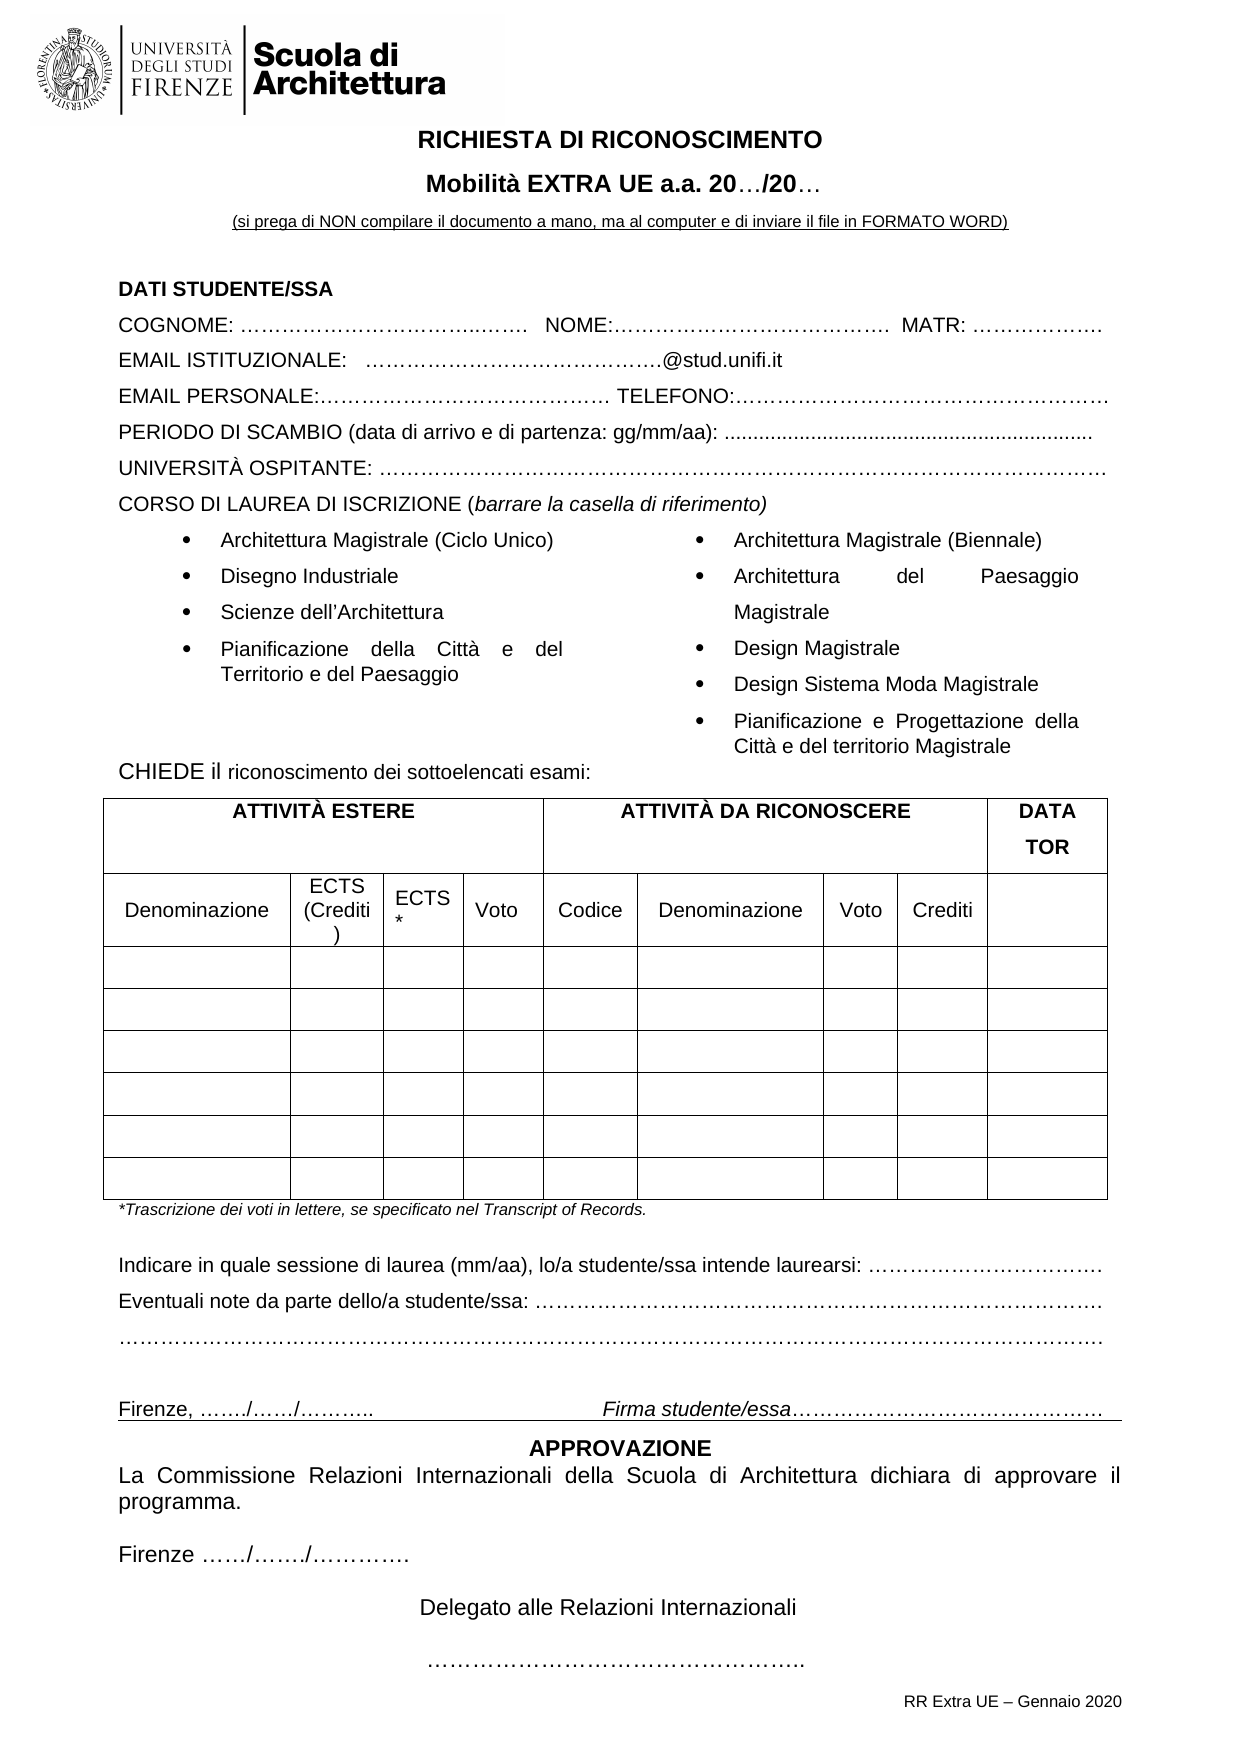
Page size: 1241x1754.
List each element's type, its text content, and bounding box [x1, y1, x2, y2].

table_cell [104, 1116, 290, 1157]
table_cell Denominazione [638, 874, 823, 946]
table_header ATTIVITÀ DA RICONOSCERE [544, 799, 987, 873]
text (si prega di NON compilare il documento a mano, ma al computer e di inviare il file in FORMATO WORD) [118, 212, 1122, 231]
table_header Architettura Magistrale (Biennale) Architettura del Paesaggio Magistrale Design Magistrale Design Sistema Moda Magistrale Pianificazione e Progettazione della Città e del territorio Magistrale [575, 528, 1090, 758]
table_cell [544, 989, 637, 1030]
table_cell [898, 1073, 987, 1114]
table_cell [638, 1116, 823, 1157]
table_cell [291, 1158, 383, 1199]
table_cell [898, 989, 987, 1030]
table_cell [824, 1073, 897, 1114]
table_cell [384, 1073, 463, 1114]
text COGNOME: ……………………………..……. NOME:…………………………………. MATR: ………………. [118, 312, 1122, 336]
table_header Architettura Magistrale (Ciclo Unico) Disegno Industriale Scienze dell’Architettura Pianificazione della Città e del Territorio e del Paesaggio [150, 528, 574, 758]
text RICHIESTA DI RICONOSCIMENTO [118, 126, 1122, 154]
table_cell [464, 1116, 543, 1157]
table_cell [464, 989, 543, 1030]
table_cell [988, 1031, 1107, 1072]
text CHIEDE il riconoscimento dei sottoelencati esami: [118, 758, 1122, 784]
table_cell Voto [824, 874, 897, 946]
text ………………………………………….. [118, 1646, 1122, 1673]
table_cell ECTS (Crediti) [291, 874, 383, 946]
table_cell [988, 1073, 1107, 1114]
text La Commissione Relazioni Internazionali della Scuola di Architettura dichiara di approvare il programma. [118, 1462, 1122, 1514]
table_cell [898, 947, 987, 988]
table_cell Codice [544, 874, 637, 946]
table_cell [104, 989, 290, 1030]
table_cell [898, 1158, 987, 1199]
table_cell [291, 1073, 383, 1114]
table_cell ECTS* [384, 874, 463, 946]
text Firenze ……/……./…………. [118, 1541, 1122, 1567]
text Eventuali note da parte dello/a studente/ssa: ………………………………………………………………………. [118, 1288, 1122, 1312]
table_cell [464, 947, 543, 988]
table_cell Crediti [898, 874, 987, 946]
table_cell [638, 1073, 823, 1114]
table_cell [544, 947, 637, 988]
table_cell [464, 1158, 543, 1199]
text EMAIL ISTITUZIONALE: …………………………………….@stud.unifi.it [118, 348, 1122, 372]
table_cell [104, 947, 290, 988]
text Mobilità EXTRA UE a.a. 20…/20… [118, 169, 1122, 197]
table_cell [544, 1116, 637, 1157]
text *Trascrizione dei voti in lettere, se specificato nel Transcript of Records. [118, 1200, 1122, 1219]
table_cell [384, 1031, 463, 1072]
table_cell [638, 947, 823, 988]
table_cell [824, 1158, 897, 1199]
table_cell [988, 874, 1107, 946]
table_cell [384, 1158, 463, 1199]
table_cell [384, 947, 463, 988]
table_cell [824, 1116, 897, 1157]
table_cell Denominazione [104, 874, 290, 946]
table_cell [384, 989, 463, 1030]
text EMAIL PERSONALE:…………………………………… TELEFONO:……………………………………………… [118, 384, 1122, 408]
table_cell [638, 1158, 823, 1199]
table_cell [988, 989, 1107, 1030]
table_cell [544, 1073, 637, 1114]
text Firenze, ……./……/……….. Firma studente/essa……………………………………… [118, 1396, 1122, 1420]
table_cell [104, 1073, 290, 1114]
table_cell [988, 1116, 1107, 1157]
table_cell [544, 1158, 637, 1199]
table_cell [988, 1158, 1107, 1199]
table_cell [291, 989, 383, 1030]
table_cell [464, 1073, 543, 1114]
picture [29, 14, 505, 126]
text Indicare in quale sessione di laurea (mm/aa), lo/a studente/ssa intende laurearsi: ……………………………. [118, 1253, 1122, 1277]
text PERIODO DI SCAMBIO (data di arrivo e di partenza: gg/mm/aa): ................................................................ [118, 420, 1122, 444]
text ……………………………………………………………………………………………………………………………. [118, 1324, 1122, 1348]
table_header ATTIVITÀ ESTERE [104, 799, 543, 873]
table_cell [291, 1031, 383, 1072]
table_cell Voto [464, 874, 543, 946]
table_cell [384, 1116, 463, 1157]
table_cell [638, 1031, 823, 1072]
table_cell [824, 947, 897, 988]
text APPROVAZIONE [118, 1421, 1122, 1462]
table_cell [104, 1158, 290, 1199]
table_header DATA TOR [988, 799, 1107, 873]
table_cell [824, 1031, 897, 1072]
table_cell [464, 1031, 543, 1072]
table_cell [291, 1116, 383, 1157]
table_cell [898, 1031, 987, 1072]
table_cell [544, 1031, 637, 1072]
table_cell [104, 1031, 290, 1072]
table_cell [291, 947, 383, 988]
table_cell [824, 989, 897, 1030]
text Delegato alle Relazioni Internazionali [118, 1593, 1122, 1620]
text DATI STUDENTE/SSA [118, 276, 1122, 300]
text CORSO DI LAUREA DI ISCRIZIONE (barrare la casella di riferimento) [118, 492, 1122, 516]
table_cell [638, 989, 823, 1030]
table_cell [988, 947, 1107, 988]
text UNIVERSITÀ OSPITANTE: …………………………………………………………………………………………… [118, 456, 1122, 480]
table_cell [898, 1116, 987, 1157]
